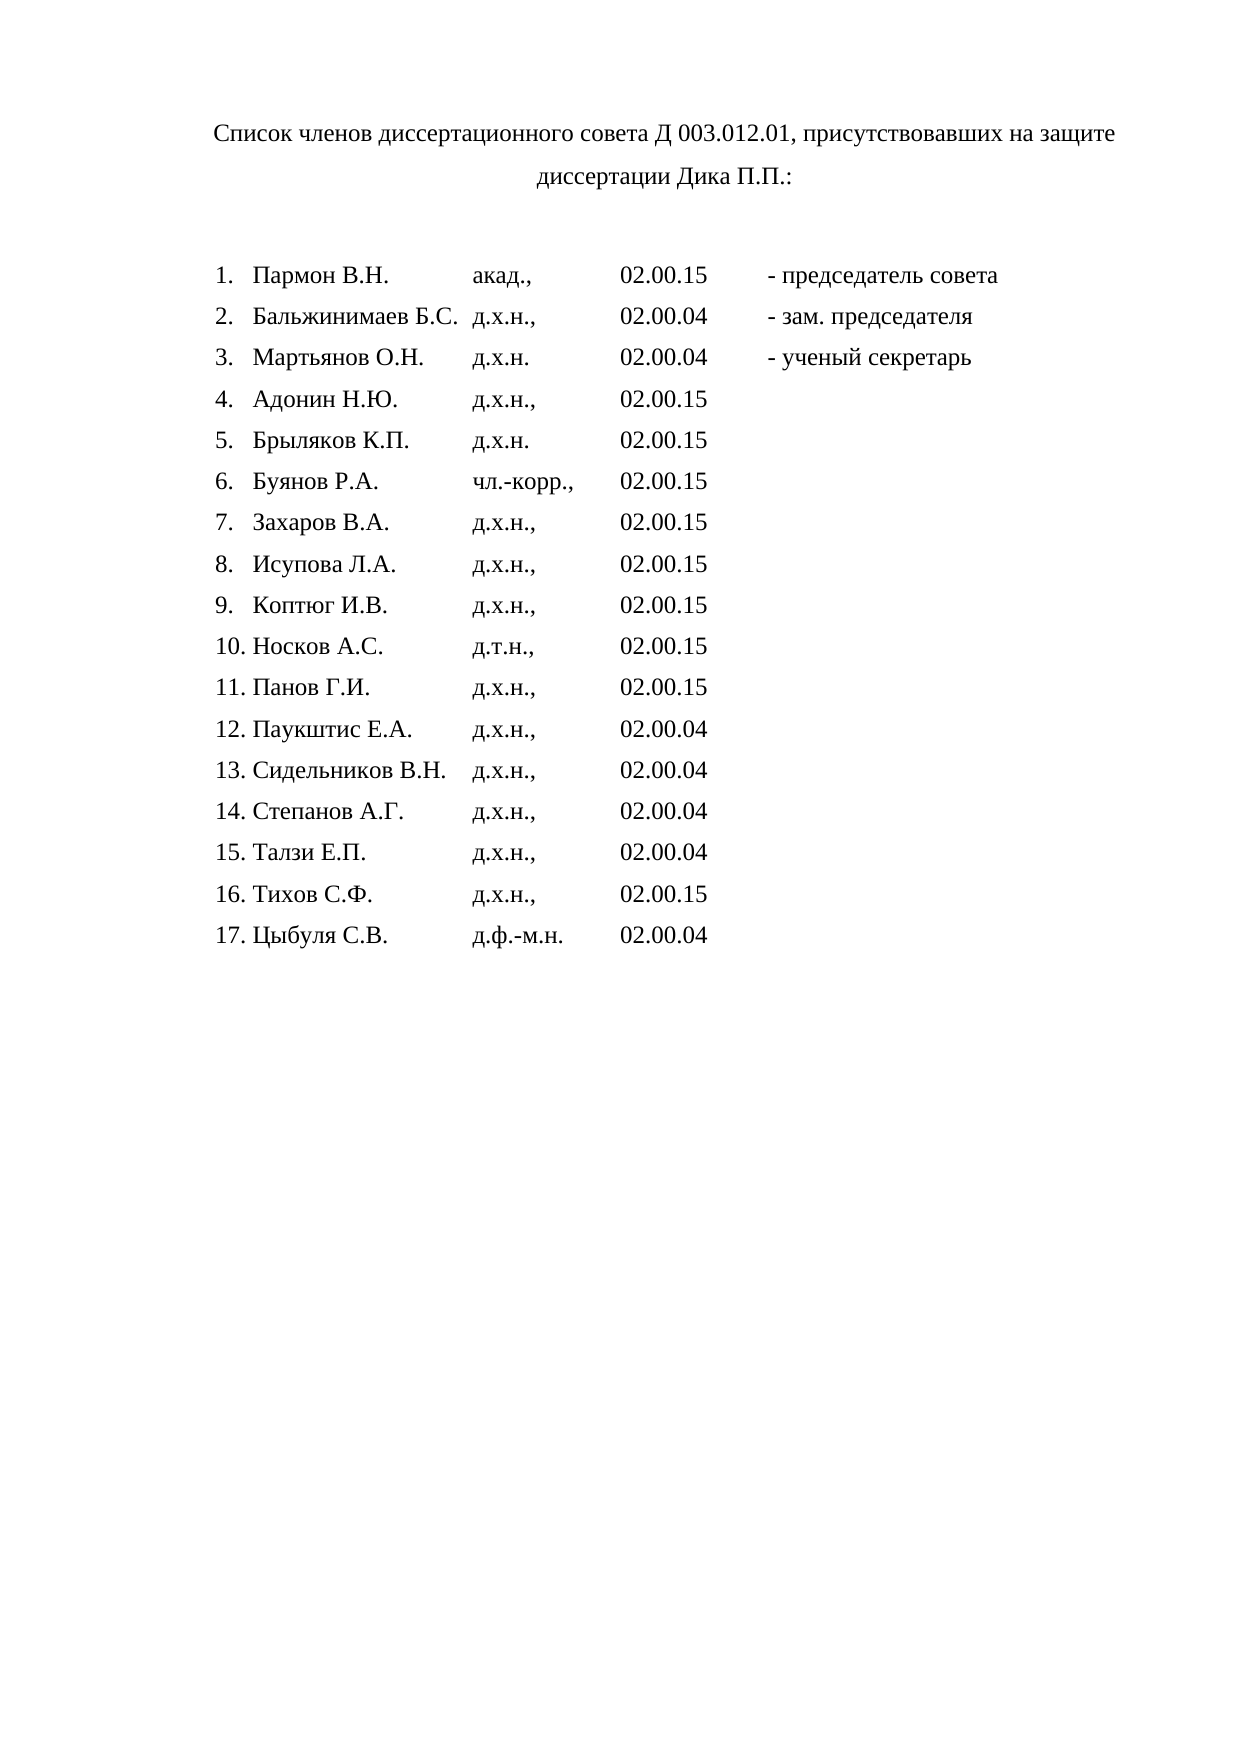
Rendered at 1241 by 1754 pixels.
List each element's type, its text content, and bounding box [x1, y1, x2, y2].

list Носков А.С. д.т.н., 02.00.15 [215, 631, 1152, 660]
list Пармон В.Н. акад., 02.00.15 - председатель совета [215, 260, 1152, 289]
list Талзи Е.П. д.х.н., 02.00.04 [215, 837, 1152, 866]
list Исупова Л.А. д.х.н., 02.00.15 [215, 549, 1152, 577]
list Панов Г.И. д.х.н., 02.00.15 [215, 672, 1152, 701]
text диссертации Дика П.П.: [177, 161, 1152, 190]
list Коптюг И.В. д.х.н., 02.00.15 [215, 590, 1152, 619]
list Паукштис Е.А. д.х.н., 02.00.04 [215, 714, 1152, 742]
list Захаров В.А. д.х.н., 02.00.15 [215, 507, 1152, 536]
list Бальжинимаев Б.С. д.х.н., 02.00.04 - зам. председателя [215, 301, 1152, 330]
text Список членов диссертационного совета Д 003.012.01, присутствовавших на защите [177, 118, 1152, 147]
list Степанов А.Г. д.х.н., 02.00.04 [215, 796, 1152, 825]
list Сидельников В.Н. д.х.н., 02.00.04 [215, 755, 1152, 784]
list Мартьянов О.Н. д.х.н. 02.00.04 - ученый секретарь [215, 342, 1152, 371]
list Цыбуля С.В. д.ф.-м.н. 02.00.04 [215, 920, 1152, 949]
list Тихов С.Ф. д.х.н., 02.00.15 [215, 879, 1152, 907]
list Адонин Н.Ю. д.х.н., 02.00.15 [215, 384, 1152, 412]
list Буянов Р.А. чл.-корр., 02.00.15 [215, 466, 1152, 495]
list Брыляков К.П. д.х.н. 02.00.15 [215, 425, 1152, 454]
